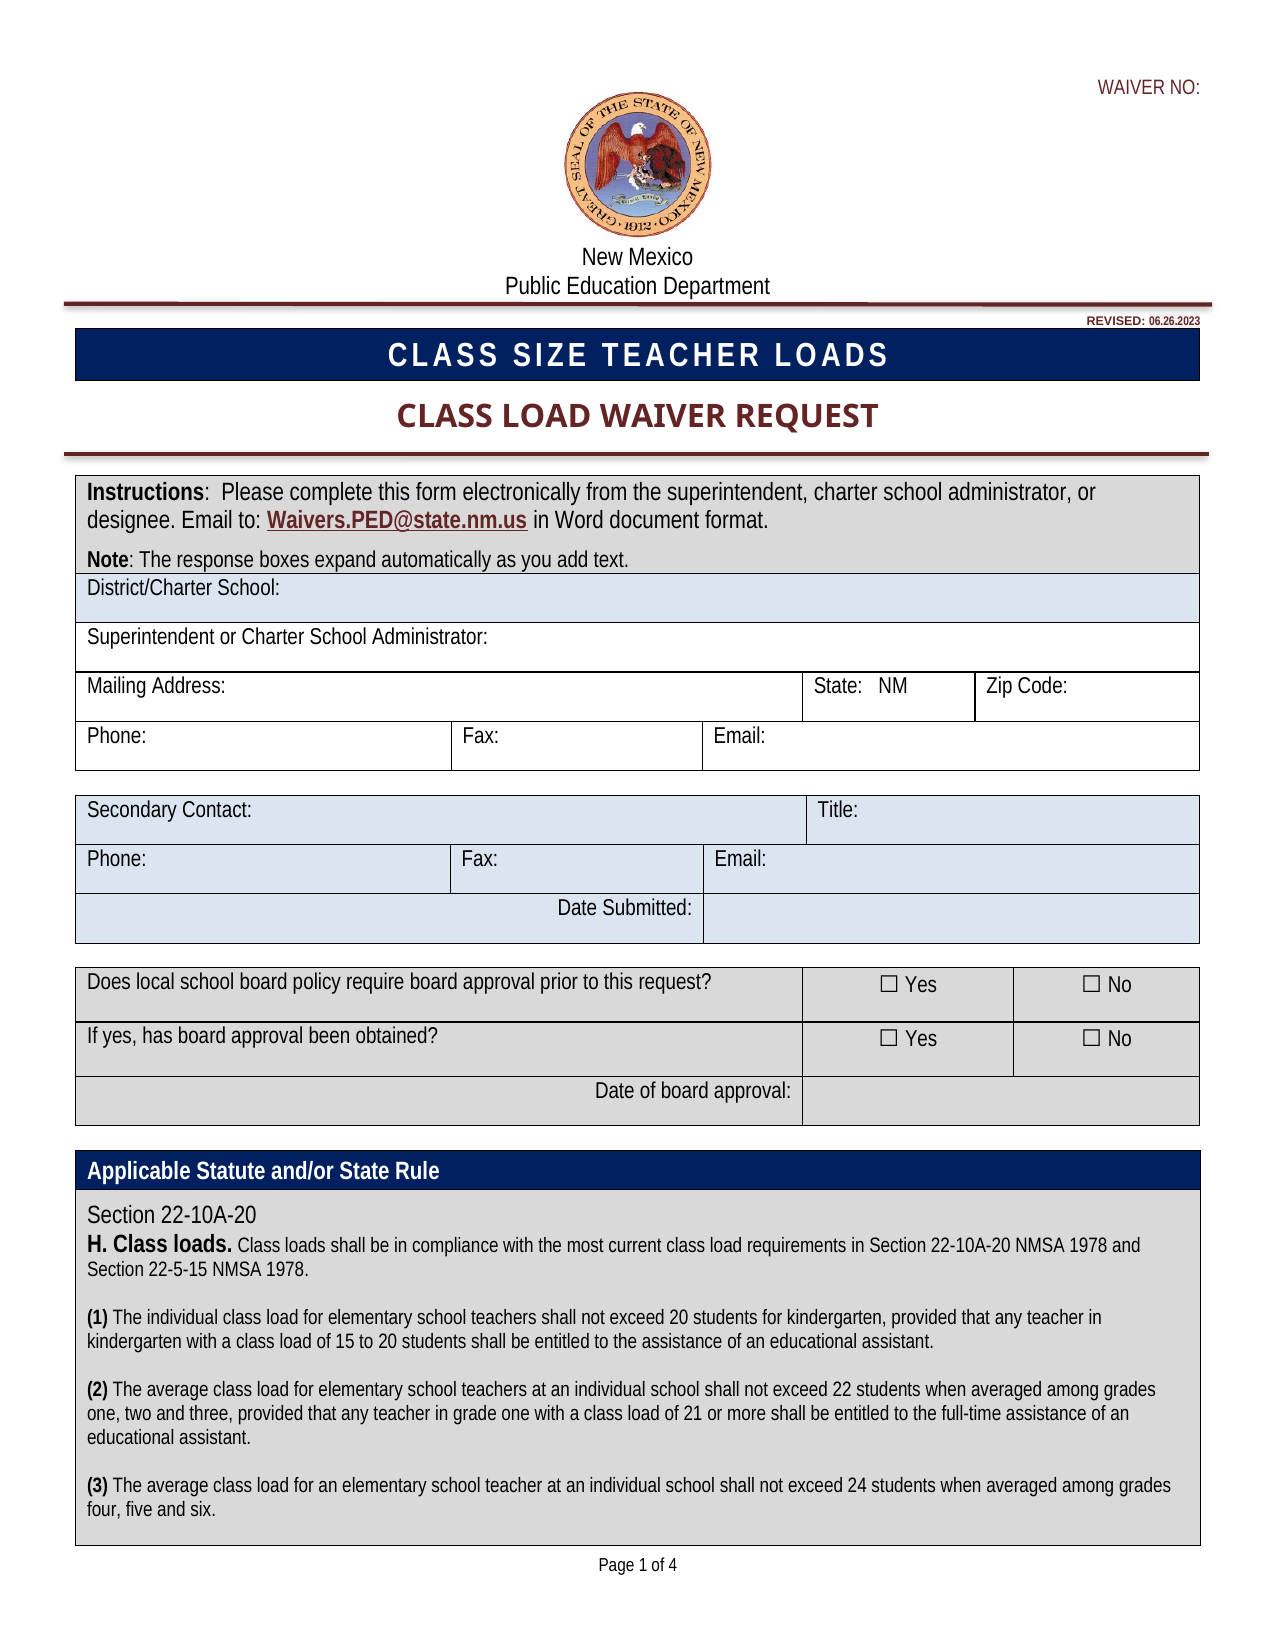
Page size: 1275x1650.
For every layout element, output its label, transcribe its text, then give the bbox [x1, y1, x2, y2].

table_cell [76, 1190, 1200, 1545]
text New Mexico [75, 242, 1200, 271]
text REVISED: 06.26.2023 [75, 314, 1149, 328]
table_cell Superintendent or Charter School Administrator: [76, 623, 1199, 671]
table_cell [803, 1077, 1199, 1125]
table_cell Zip Code: [976, 673, 1199, 721]
table_header Applicable Statute and/or State Rule [76, 1151, 1200, 1189]
table_cell State: NM [803, 673, 974, 721]
table_header Secondary Contact: [76, 796, 806, 844]
table_cell No [1014, 1023, 1199, 1076]
table_cell Date Submitted: [76, 894, 703, 943]
picture [562, 89, 713, 240]
table_header Yes [803, 968, 1013, 1021]
table_cell Mailing Address: [76, 673, 802, 721]
table_header No [1014, 968, 1199, 1021]
table_cell Phone: [76, 845, 450, 893]
table_header Does local school board policy require board approval prior to this request? [76, 968, 802, 1021]
table_cell Phone: [76, 722, 451, 770]
table_cell Email: [704, 845, 1199, 893]
table_cell Fax: [451, 845, 703, 893]
table_cell Date of board approval: [76, 1077, 802, 1125]
table_header CLASS SIZE TEACHER LOADS [76, 329, 1199, 380]
text CLASS LOAD Waiver rEQUEST [75, 393, 1200, 437]
table_cell Yes [803, 1023, 1013, 1076]
table_cell District/Charter School: [76, 574, 1199, 622]
table_header Title: [807, 796, 1199, 844]
table_cell Fax: [452, 722, 702, 770]
text Public Education Department [75, 271, 1200, 299]
table_cell If yes, has board approval been obtained? [76, 1023, 802, 1076]
table_header Instructions: Please complete this form electronically from the superintendent, charter school administrator, or designee. Email to: Waivers.PED@state.nm.us in Word document format. Note: The response boxes expand automatically as you add text. [76, 476, 1199, 573]
table_cell Email: [703, 722, 1199, 770]
table_cell [704, 894, 1199, 943]
